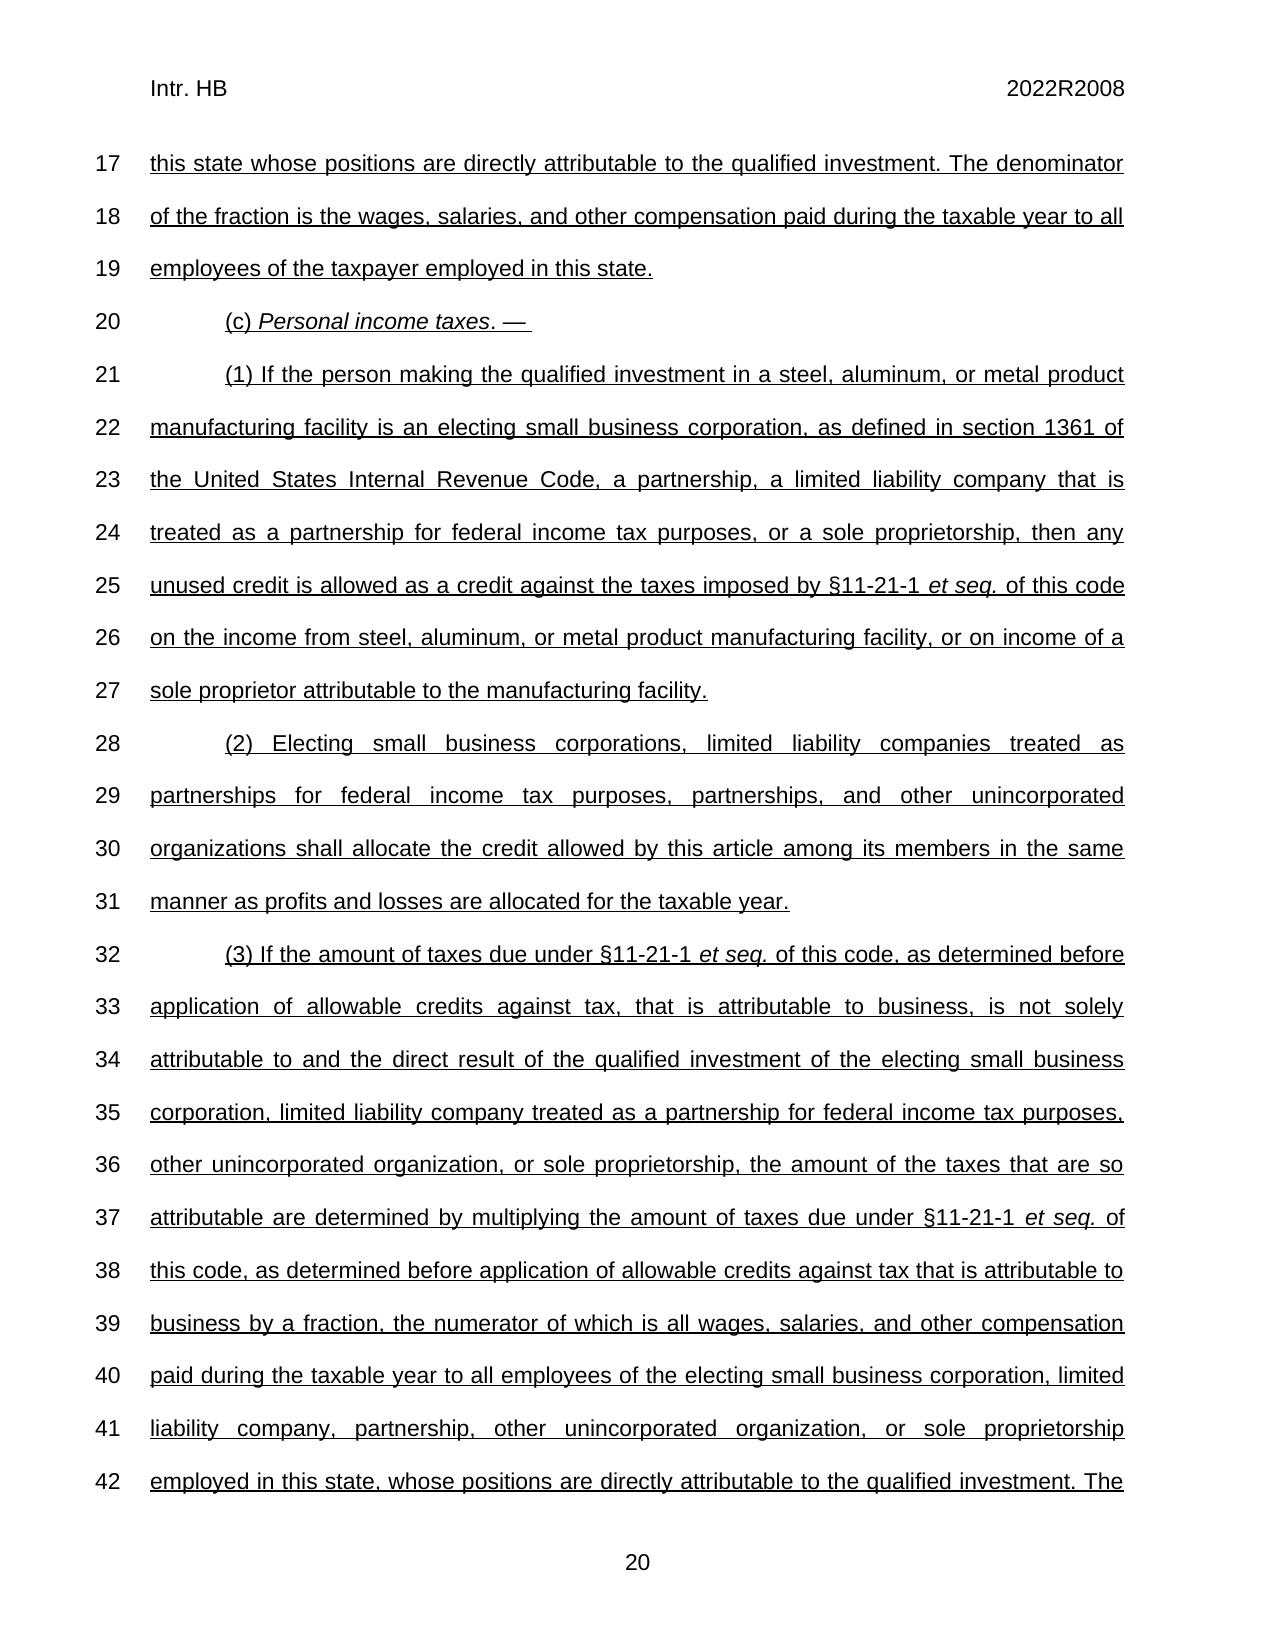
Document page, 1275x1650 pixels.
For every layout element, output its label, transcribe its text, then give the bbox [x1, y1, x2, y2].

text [150, 150, 1125, 282]
text (c) Personal income taxes. — [150, 308, 1125, 334]
text (1) If the person making the qualified investment in a steel, aluminum, or metal product manufacturing facility is an electing small business corporation, as defined in section 1361 of the United States Internal Revenue Code, a partnership, a limited liability company that is treated as a partnership for federal income tax purposes, or a sole proprietorship, then any unused credit is allowed as a credit against the taxes imposed by §11-21-1 et seq. of this code on the income from steel, aluminum, or metal product manufacturing facility, or on income of a sole proprietor attributable to the manufacturing facility. [150, 361, 1125, 489]
text (2) Electing small business corporations, limited liability companies treated as partnerships for federal income tax purposes, partnerships, and other unincorporated organizations shall allocate the credit allowed by this article among its members in the same manner as profits and losses are allocated for the taxable year. [150, 859, 1125, 914]
text (2) Electing small business corporations, limited liability companies treated as partnerships for federal income tax purposes, partnerships, and other unincorporated organizations shall allocate the credit allowed by this article among its members in the same manner as profits and losses are allocated for the taxable year. [150, 730, 1125, 805]
text (1) If the person making the qualified investment in a steel, aluminum, or metal product manufacturing facility is an electing small business corporation, as defined in section 1361 of the United States Internal Revenue Code, a partnership, a limited liability company that is treated as a partnership for federal income tax purposes, or a sole proprietorship, then any unused credit is allowed as a credit against the taxes imposed by §11-21-1 et seq. of this code on the income from steel, aluminum, or metal product manufacturing facility, or on income of a sole proprietor attributable to the manufacturing facility. [150, 490, 1125, 594]
text (2) Electing small business corporations, limited liability companies treated as partnerships for federal income tax purposes, partnerships, and other unincorporated organizations shall allocate the credit allowed by this article among its members in the same manner as profits and losses are allocated for the taxable year. [150, 806, 1125, 858]
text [150, 1439, 1125, 1494]
text (1) If the person making the qualified investment in a steel, aluminum, or metal product manufacturing facility is an electing small business corporation, as defined in section 1361 of the United States Internal Revenue Code, a partnership, a limited liability company that is treated as a partnership for federal income tax purposes, or a sole proprietorship, then any unused credit is allowed as a credit against the taxes imposed by §11-21-1 et seq. of this code on the income from steel, aluminum, or metal product manufacturing facility, or on income of a sole proprietor attributable to the manufacturing facility. [150, 648, 1125, 703]
text (1) If the person making the qualified investment in a steel, aluminum, or metal product manufacturing facility is an electing small business corporation, as defined in section 1361 of the United States Internal Revenue Code, a partnership, a limited liability company that is treated as a partnership for federal income tax purposes, or a sole proprietorship, then any unused credit is allowed as a credit against the taxes imposed by §11-21-1 et seq. of this code on the income from steel, aluminum, or metal product manufacturing facility, or on income of a sole proprietor attributable to the manufacturing facility. [150, 596, 1125, 647]
